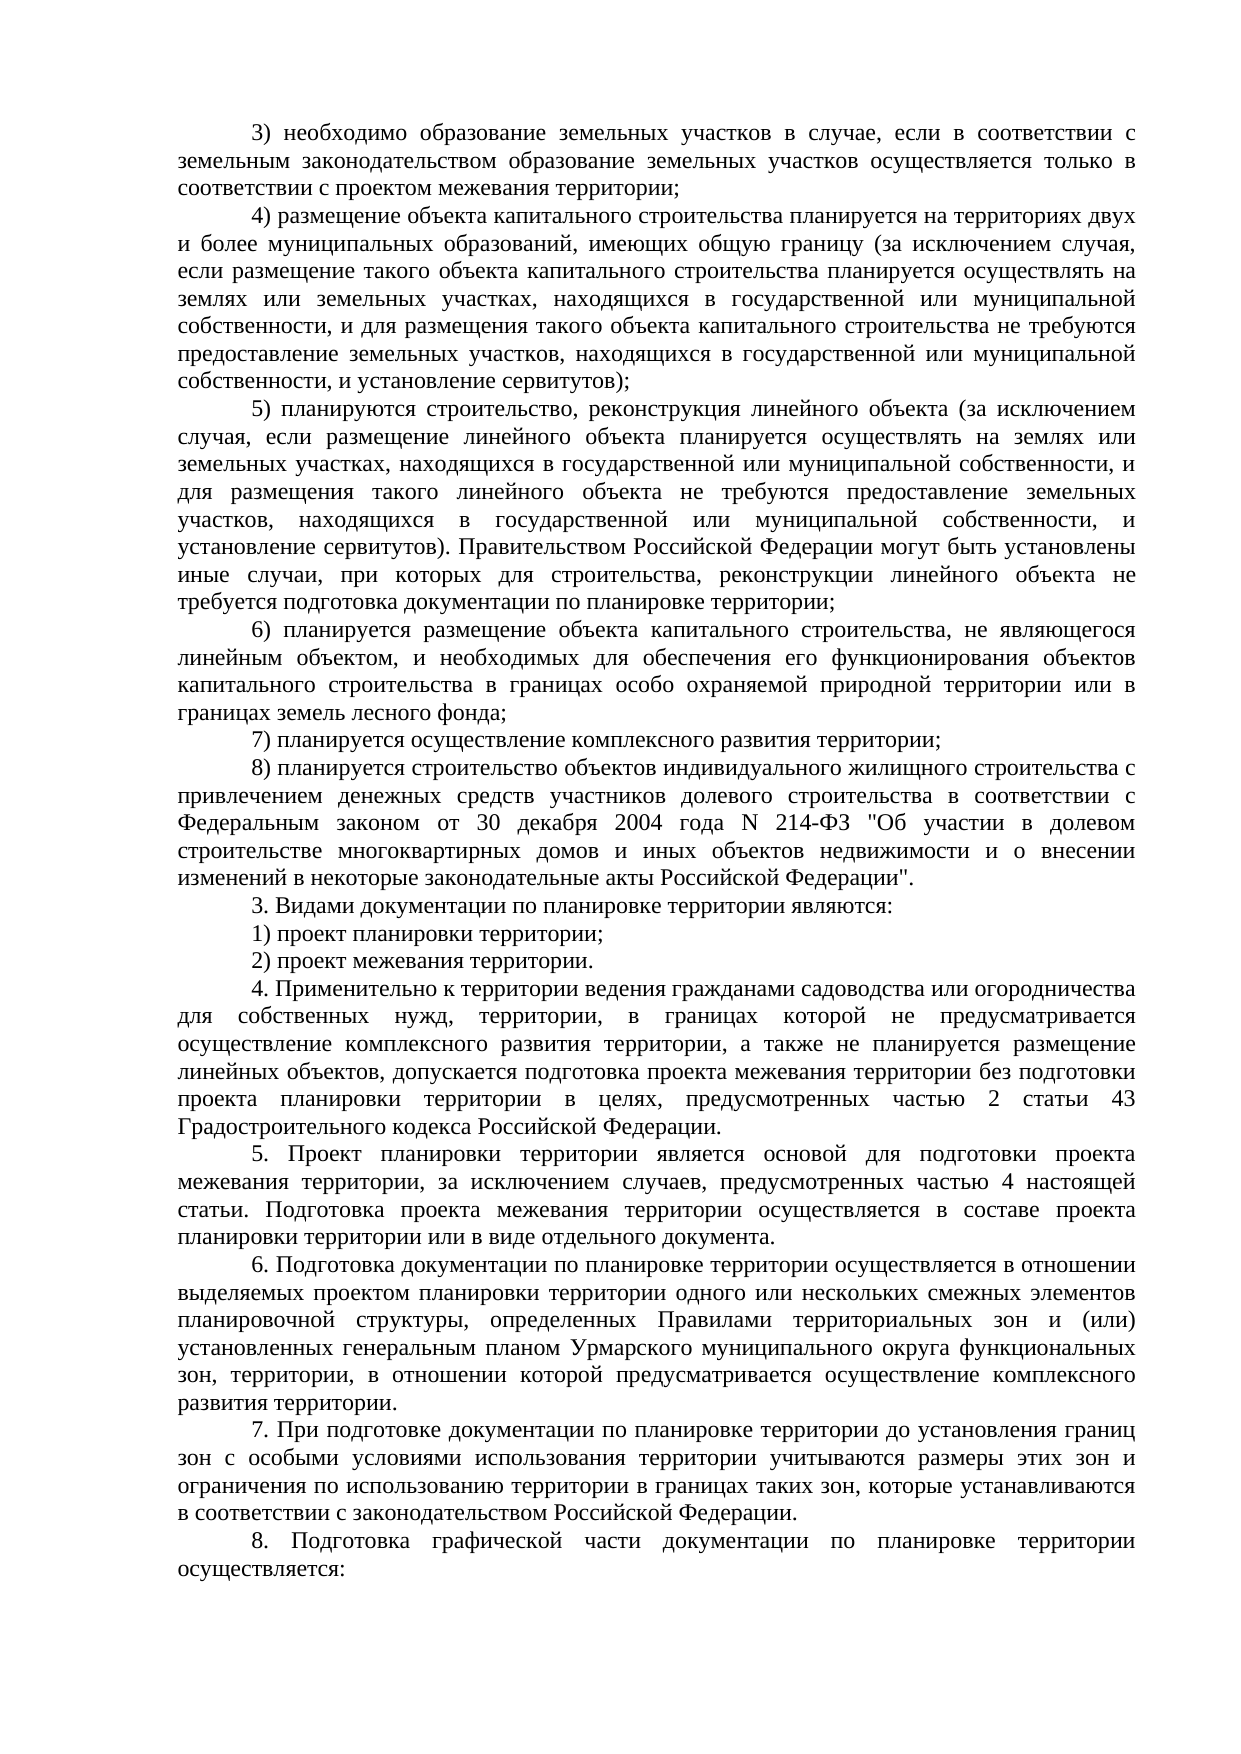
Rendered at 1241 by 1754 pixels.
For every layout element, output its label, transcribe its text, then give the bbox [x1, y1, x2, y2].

text 5) планируются строительство, реконструкция линейного объекта (за исключением случая, если размещение линейного объекта планируется осуществлять на землях или земельных участках, находящихся в государственной или муниципальной собственности, и для размещения такого линейного объекта не требуются предоставление земельных участков, находящихся в государственной или муниципальной собственности, и установление сервитутов). Правительством Российской Федерации могут быть установлены иные случаи, при которых для строительства, реконструкции линейного объекта не требуется подготовка документации по планировке территории; [177, 394, 1137, 615]
text 5. Проект планировки территории является основой для подготовки проекта межевания территории, за исключением случаев, предусмотренных частью 4 настоящей статьи. Подготовка проекта межевания территории осуществляется в составе проекта планировки территории или в виде отдельного документа. [177, 1139, 1137, 1250]
text 7) планируется осуществление комплексного развития территории; [177, 725, 1137, 753]
text 8) планируется строительство объектов индивидуального жилищного строительства с привлечением денежных средств участников долевого строительства в соответствии с Федеральным законом от 30 декабря 2004 года N 214-ФЗ "Об участии в долевом строительстве многоквартирных домов и иных объектов недвижимости и о внесении изменений в некоторые законодательные акты Российской Федерации". [177, 753, 1137, 891]
text 7. При подготовке документации по планировке территории до установления границ зон с особыми условиями использования территории учитываются размеры этих зон и ограничения по использованию территории в границах таких зон, которые устанавливаются в соответствии с законодательством Российской Федерации. [177, 1416, 1137, 1526]
text 2) проект межевания территории. [177, 946, 1137, 974]
text 1) проект планировки территории; [177, 919, 1137, 946]
text 8. Подготовка графической части документации по планировке территории осуществляется: [177, 1526, 1137, 1581]
text 3) необходимо образование земельных участков в случае, если в соответствии с земельным законодательством образование земельных участков осуществляется только в соответствии с проектом межевания территории; [177, 118, 1137, 201]
text 4. Применительно к территории ведения гражданами садоводства или огородничества для собственных нужд, территории, в границах которой не предусматривается осуществление комплексного развития территории, а также не планируется размещение линейных объектов, допускается подготовка проекта межевания территории без подготовки проекта планировки территории в целях, предусмотренных частью 2 статьи 43 Градостроительного кодекса Российской Федерации. [177, 974, 1137, 1139]
text 3. Видами документации по планировке территории являются: [177, 891, 1137, 919]
text 6. Подготовка документации по планировке территории осуществляется в отношении выделяемых проектом планировки территории одного или нескольких смежных элементов планировочной структуры, определенных Правилами территориальных зон и (или) установленных генеральным планом Урмарского муниципального округа функциональных зон, территории, в отношении которой предусматривается осуществление комплексного развития территории. [177, 1250, 1137, 1416]
text 4) размещение объекта капитального строительства планируется на территориях двух и более муниципальных образований, имеющих общую границу (за исключением случая, если размещение такого объекта капитального строительства планируется осуществлять на землях или земельных участках, находящихся в государственной или муниципальной собственности, и для размещения такого объекта капитального строительства не требуются предоставление земельных участков, находящихся в государственной или муниципальной собственности, и установление сервитутов); [177, 201, 1137, 394]
text 6) планируется размещение объекта капитального строительства, не являющегося линейным объектом, и необходимых для обеспечения его функционирования объектов капитального строительства в границах особо охраняемой природной территории или в границах земель лесного фонда; [177, 615, 1137, 725]
